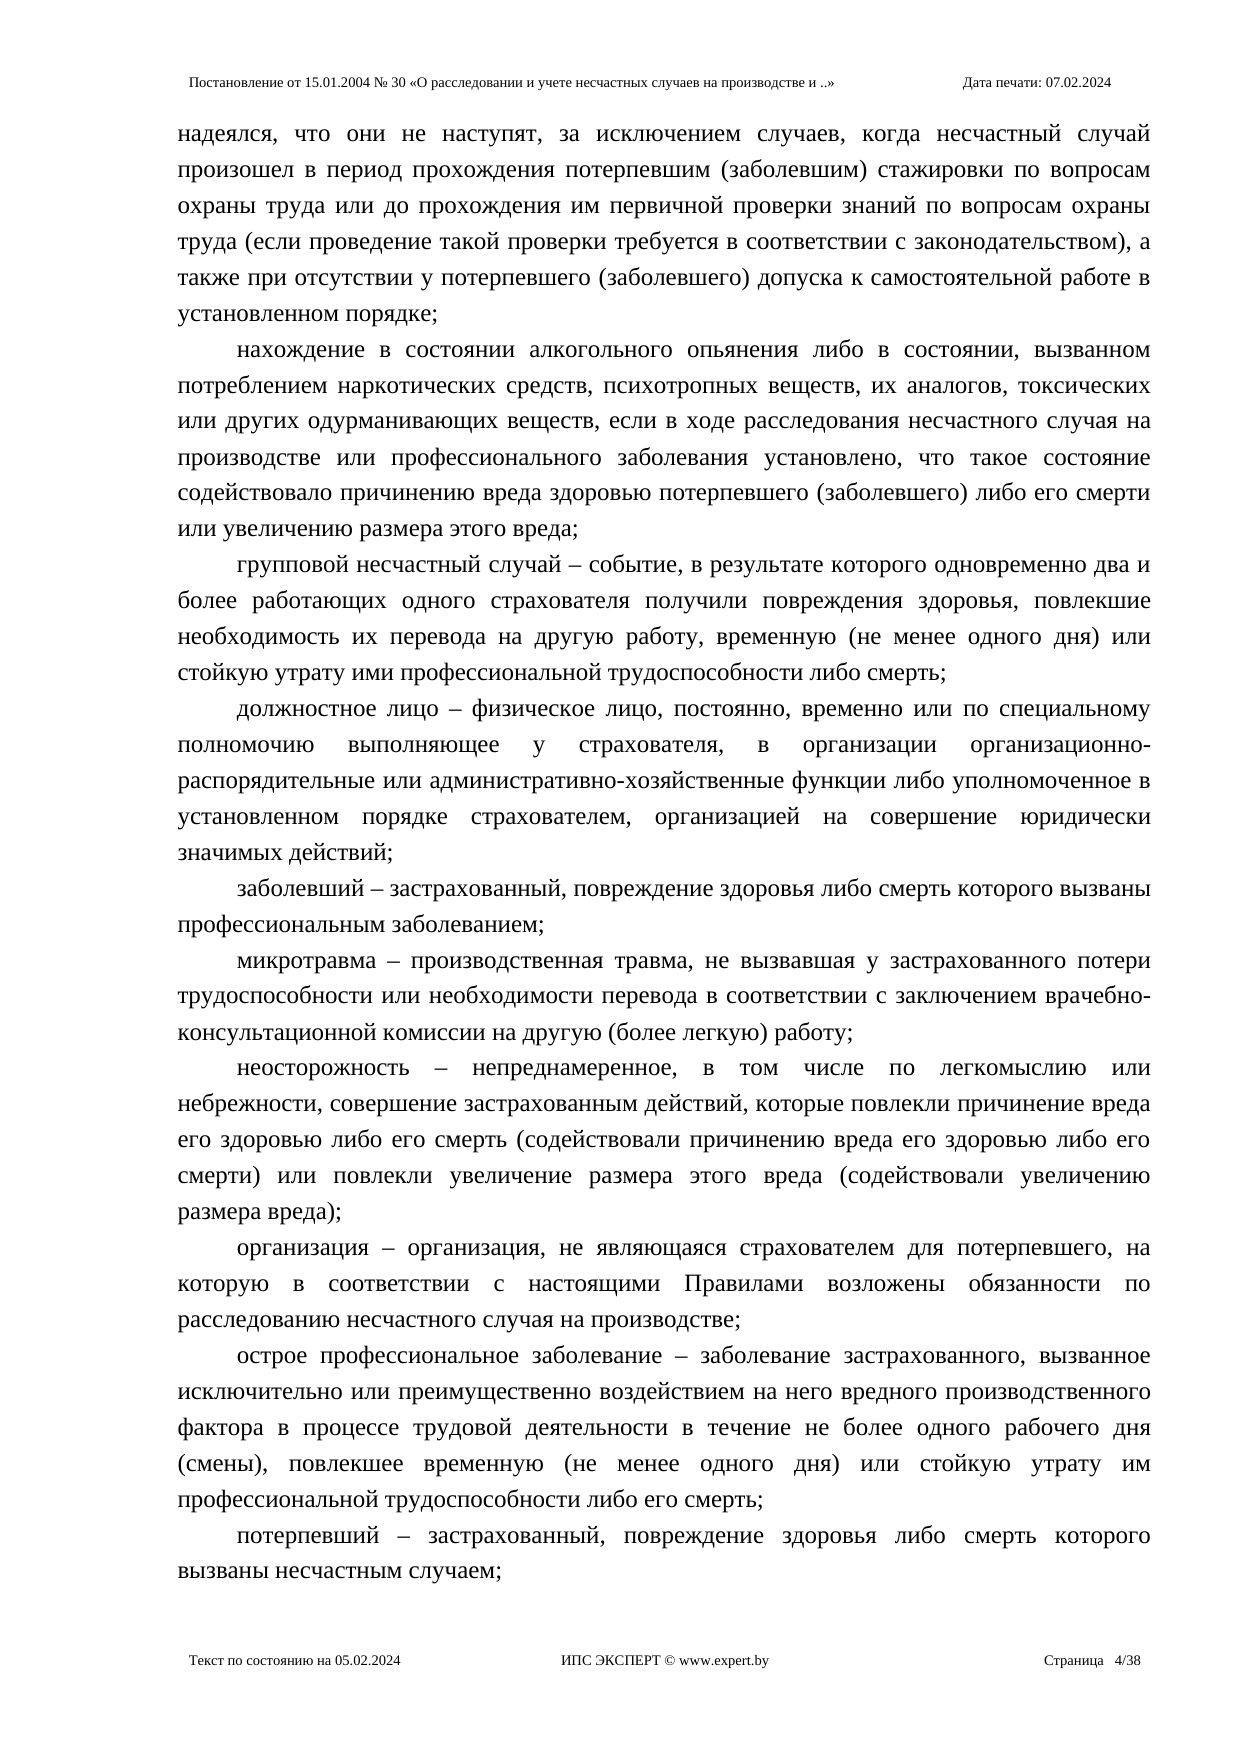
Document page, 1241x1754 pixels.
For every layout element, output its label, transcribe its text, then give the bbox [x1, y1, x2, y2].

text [177, 118, 1152, 327]
text потерпевший – застрахованный, повреждение здоровья либо смерть которого вызваны несчастным случаем; [177, 1520, 1152, 1584]
text нахождение в состоянии алкогольного опьянения либо в состоянии, вызванном потреблением наркотических средств, психотропных веществ, их аналогов, токсических или других одурманивающих веществ, если в ходе расследования несчастного случая на производстве или профессионального заболевания установлено, что такое состояние содействовало причинению вреда здоровью потерпевшего (заболевшего) либо его смерти или увеличению размера этого вреда; [177, 334, 1152, 542]
text микротравма – производственная травма, не вызвавшая у застрахованного потери трудоспособности или необходимости перевода в соответствии с заключением врачебно-консультационной комиссии на другую (более легкую) работу; [177, 945, 1152, 1045]
text организация – организация, не являющаяся страхователем для потерпевшего, на которую в соответствии с настоящими Правилами возложены обязанности по расследованию несчастного случая на производстве; [177, 1232, 1152, 1333]
text острое профессиональное заболевание – заболевание застрахованного, вызванное исключительно или преимущественно воздействием на него вредного производственного фактора в процессе трудовой деятельности в течение не более одного рабочего дня (смены), повлекшее временную (не менее одного дня) или стойкую утрату им профессиональной трудоспособности либо его смерть; [177, 1340, 1152, 1512]
text неосторожность – непреднамеренное, в том числе по легкомыслию или небрежности, совершение застрахованным действий, которые повлекли причинение вреда его здоровью либо его смерть (содействовали причинению вреда его здоровью либо его смерти) или повлекли увеличение размера этого вреда (содействовали увеличению размера вреда); [177, 1052, 1152, 1225]
text заболевший – застрахованный, повреждение здоровья либо смерть которого вызваны профессиональным заболеванием; [177, 873, 1152, 937]
text групповой несчастный случай – событие, в результате которого одновременно два и более работающих одного страхователя получили повреждения здоровья, повлекшие необходимость их перевода на другую работу, временную (не менее одного дня) или стойкую утрату ими профессиональной трудоспособности либо смерть; [177, 549, 1152, 686]
text должностное лицо – физическое лицо, постоянно, временно или по специальному полномочию выполняющее у страхователя, в организации организационно-распорядительные или административно-хозяйственные функции либо уполномоченное в установленном порядке страхователем, организацией на совершение юридически значимых действий; [177, 693, 1152, 866]
